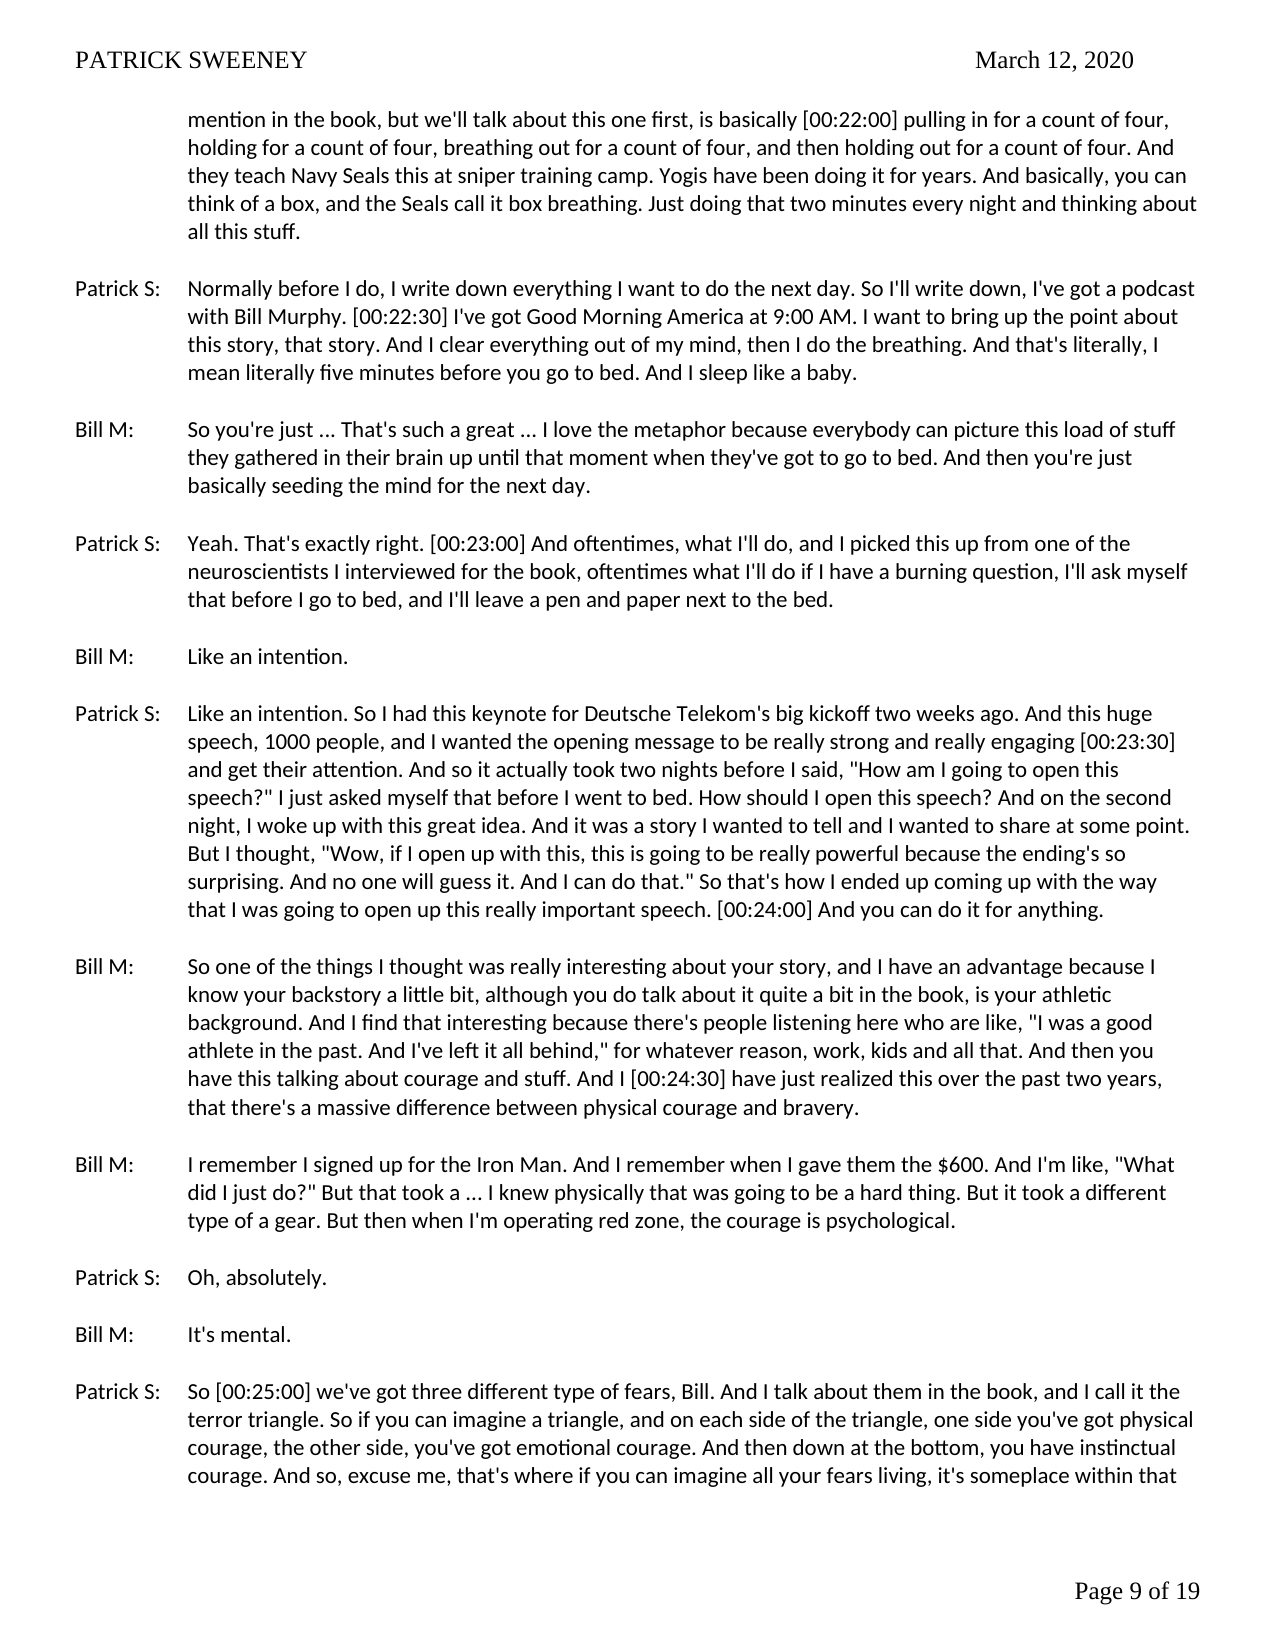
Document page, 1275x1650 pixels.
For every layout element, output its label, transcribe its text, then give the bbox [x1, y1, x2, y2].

text Patrick S: Like an intention. So I had this keynote for Deutsche Telekom's big kickoff two weeks ago. And this huge speech, 1000 people, and I wanted the opening message to be really strong and really engaging [00:23:30] and get their attention. And so it actually took two nights before I said, "How am I going to open this speech?" I just asked myself that before I went to bed. How should I open this speech? And on the second night, I woke up with this great idea. And it was a story I wanted to tell and I wanted to share at some point. But I thought, "Wow, if I open up with this, this is going to be really powerful because the ending's so surprising. And no one will guess it. And I can do that." So that's how I ended up coming up with the way that I was going to open up this really important speech. [00:24:00] And you can do it for anything. [75, 699, 1200, 923]
text Patrick S: Oh, absolutely. [75, 1263, 1200, 1291]
text Bill M: So one of the things I thought was really interesting about your story, and I have an advantage because I know your backstory a little bit, although you do talk about it quite a bit in the book, is your athletic background. And I find that interesting because there's people listening here who are like, "I was a good athlete in the past. And I've left it all behind," for whatever reason, work, kids and all that. And then you have this talking about courage and stuff. And I [00:24:30] have just realized this over the past two years, that there's a massive difference between physical courage and bravery. [75, 952, 1200, 1121]
text Bill M: I remember I signed up for the Iron Man. And I remember when I gave them the $600. And I'm like, "What did I just do?" But that took a ... I knew physically that was going to be a hard thing. But it took a different type of a gear. But then when I'm operating red zone, the courage is psychological. [75, 1150, 1200, 1234]
text Patrick S: Normally before I do, I write down everything I want to do the next day. So I'll write down, I've got a podcast with Bill Murphy. [00:22:30] I've got Good Morning America at 9:00 AM. I want to bring up the point about this story, that story. And I clear everything out of my mind, then I do the breathing. And that's literally, I mean literally five minutes before you go to bed. And I sleep like a baby. [75, 274, 1200, 386]
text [75, 105, 1200, 245]
text Bill M: It's mental. [75, 1320, 1200, 1348]
text Patrick S: Yeah. That's exactly right. [00:23:00] And oftentimes, what I'll do, and I picked this up from one of the neuroscientists I interviewed for the book, oftentimes what I'll do if I have a burning question, I'll ask myself that before I go to bed, and I'll leave a pen and paper next to the bed. [75, 529, 1200, 613]
text Bill M: Like an intention. [75, 642, 1200, 670]
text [75, 1377, 1200, 1489]
text Bill M: So you're just ... That's such a great ... I love the metaphor because everybody can picture this load of stuff they gathered in their brain up until that moment when they've got to go to bed. And then you're just basically seeding the mind for the next day. [75, 416, 1200, 499]
